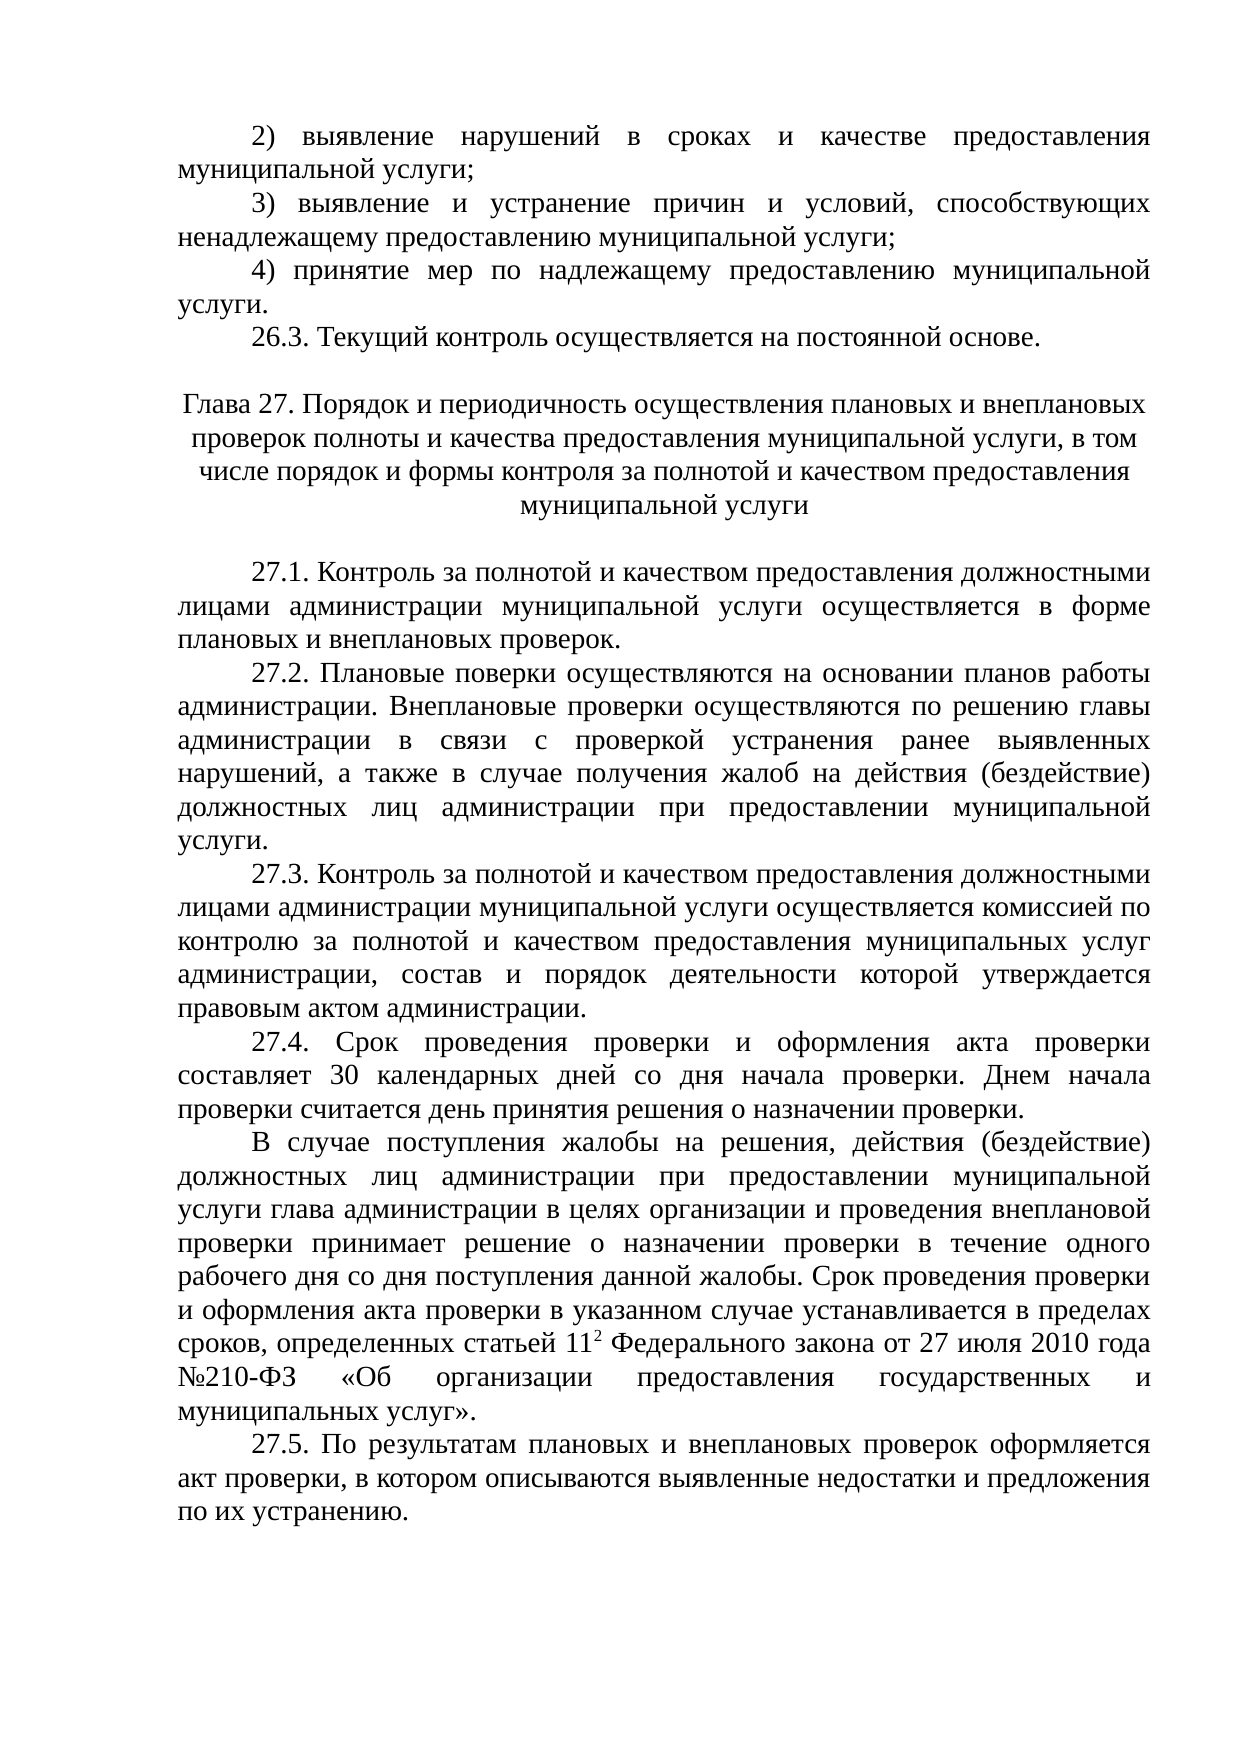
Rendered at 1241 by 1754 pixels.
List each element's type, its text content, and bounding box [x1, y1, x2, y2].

text 26.3. Текущий контроль осуществляется на постоянной основе. [177, 319, 1152, 353]
text 27.5. По результатам плановых и внеплановых проверок оформляется акт проверки, в котором описываются выявленные недостатки и предложения по их устранению. [177, 1426, 1152, 1527]
text 4) принятие мер по надлежащему предоставлению муниципальной услуги. [177, 252, 1152, 319]
text 27.2. Плановые поверки осуществляются на основании планов работы администрации. Внеплановые проверки осуществляются по решению главы администрации в связи с проверкой устранения ранее выявленных нарушений, а также в случае получения жалоб на действия (бездействие) должностных лиц администрации при предоставлении муниципальной услуги. [177, 655, 1152, 856]
text 27.4. Срок проведения проверки и оформления акта проверки составляет 30 календарных дней со дня начала проверки. Днем начала проверки считается день принятия решения о назначении проверки. [177, 1024, 1152, 1124]
text Глава 27. Порядок и периодичность осуществления плановых и внеплановых проверок полноты и качества предоставления муниципальной услуги, в том числе порядок и формы контроля за полнотой и качеством предоставления муниципальной услуги [177, 386, 1152, 521]
text 27.1. Контроль за полнотой и качеством предоставления должностными лицами администрации муниципальной услуги осуществляется в форме плановых и внеплановых проверок. [177, 554, 1152, 655]
text 2) выявление нарушений в сроках и качестве предоставления муниципальной услуги; [177, 118, 1152, 185]
text В случае поступления жалобы на решения, действия (бездействие) должностных лиц администрации при предоставлении муниципальной услуги глава администрации в целях организации и проведения внеплановой проверки принимает решение о назначении проверки в течение одного рабочего дня со дня поступления данной жалобы. Срок проведения проверки и оформления акта проверки в указанном случае устанавливается в пределах сроков, определенных статьей 112 Федерального закона от 27 июля 2010 года №210-ФЗ «Об организации предоставления государственных и муниципальных услуг». [177, 1124, 1152, 1426]
text 27.3. Контроль за полнотой и качеством предоставления должностными лицами администрации муниципальной услуги осуществляется комиссией по контролю за полнотой и качеством предоставления муниципальных услуг администрации, состав и порядок деятельности которой утверждается правовым актом администрации. [177, 856, 1152, 1024]
text 3) выявление и устранение причин и условий, способствующих ненадлежащему предоставлению муниципальной услуги; [177, 185, 1152, 252]
